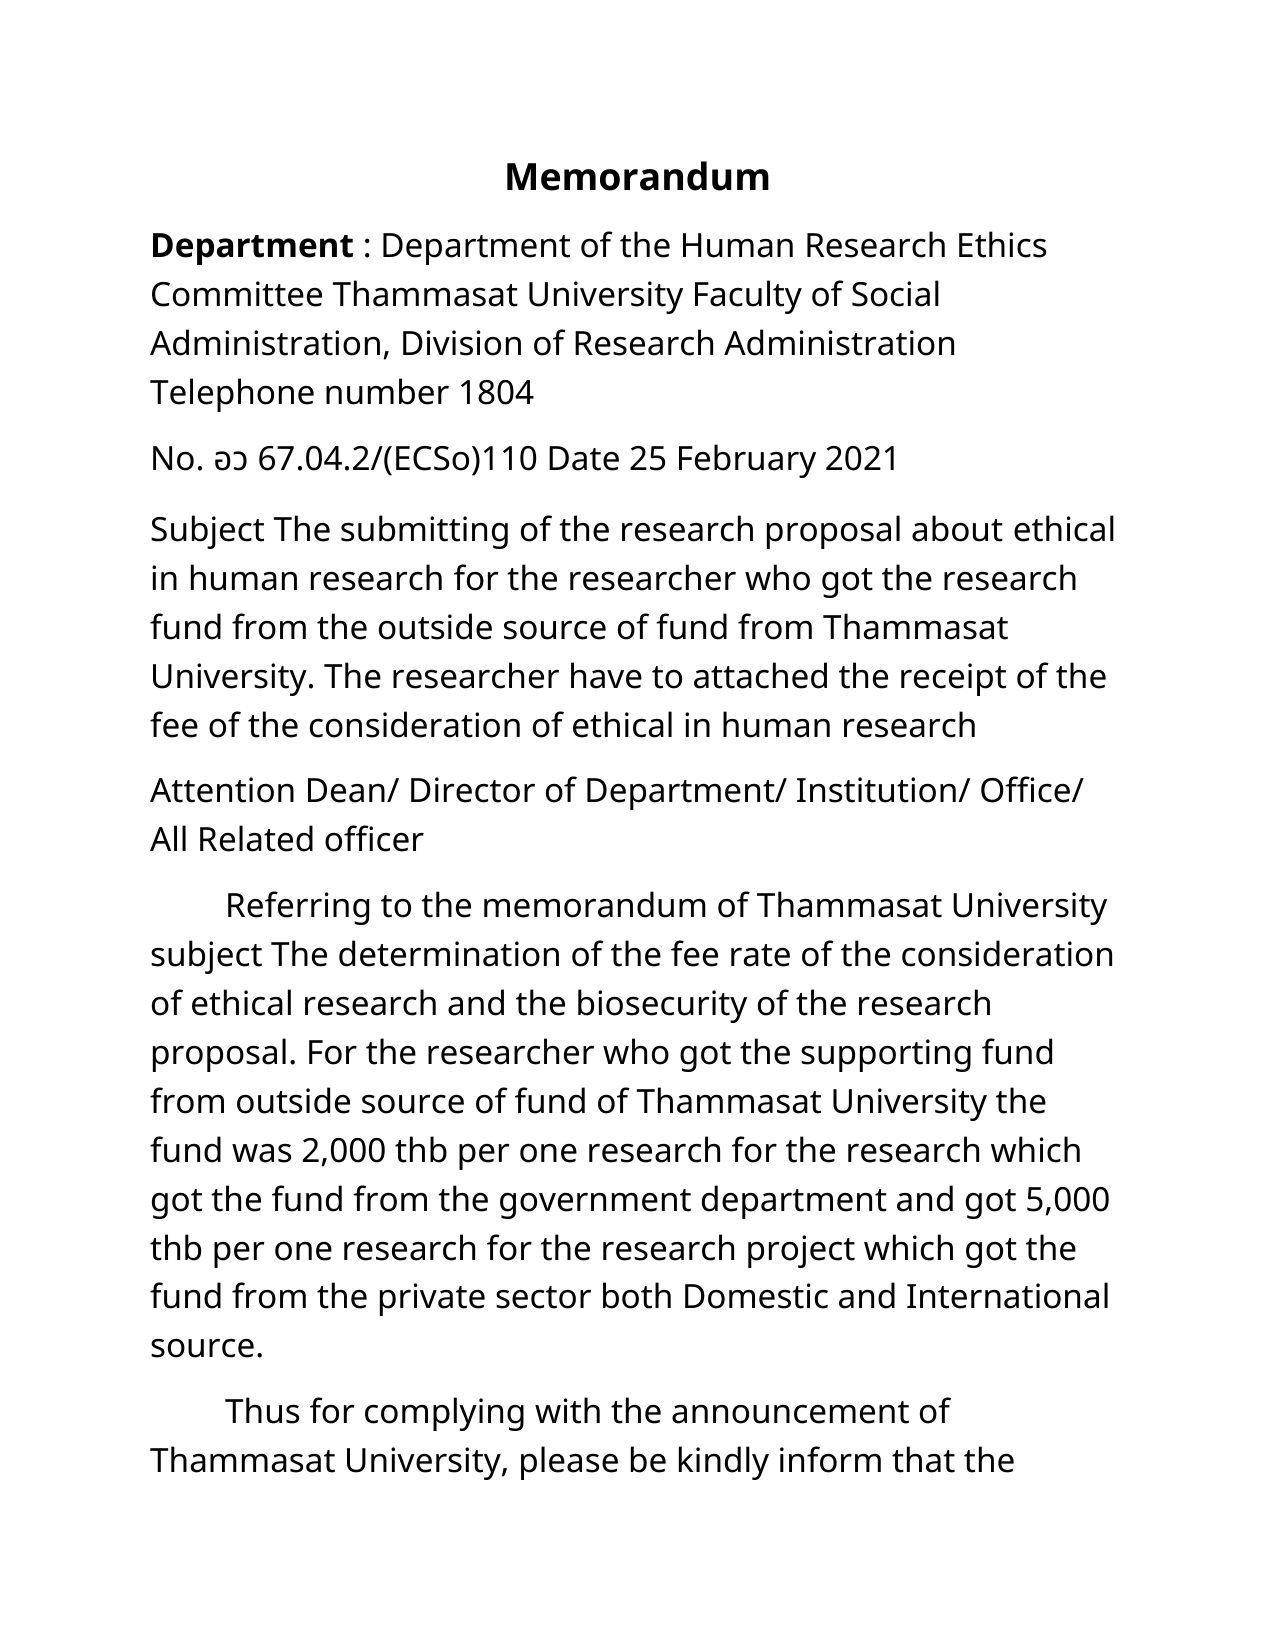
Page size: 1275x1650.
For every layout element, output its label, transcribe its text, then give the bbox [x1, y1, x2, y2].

text Subject The submitting of the research proposal about ethical in human research for the researcher who got the research fund from the outside source of fund from Thammasat University. The researcher have to attached the receipt of the fee of the consideration of ethical in human research [150, 506, 1125, 747]
text Referring to the memorandum of Thammasat University subject The determination of the fee rate of the consideration of ethical research and the biosecurity of the research proposal. For the researcher who got the supporting fund from outside source of fund of Thammasat University the fund was 2,000 thb per one research for the research which got the fund from the government department and got 5,000 thb per one research for the research project which got the fund from the private sector both Domestic and International source. [150, 882, 1125, 1368]
text Memorandum [150, 150, 1125, 201]
text No. อว 67.04.2/(ECSo)110 Date 25 February 2021 [150, 434, 1125, 485]
text Attention Dean/ Director of Department/ Institution/ Office/ All Related officer [150, 767, 1125, 861]
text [150, 1388, 1125, 1482]
text Department : Department of the Human Research Ethics Committee Thammasat University Faculty of Social Administration, Division of Research Administration Telephone number 1804 [150, 222, 1125, 414]
